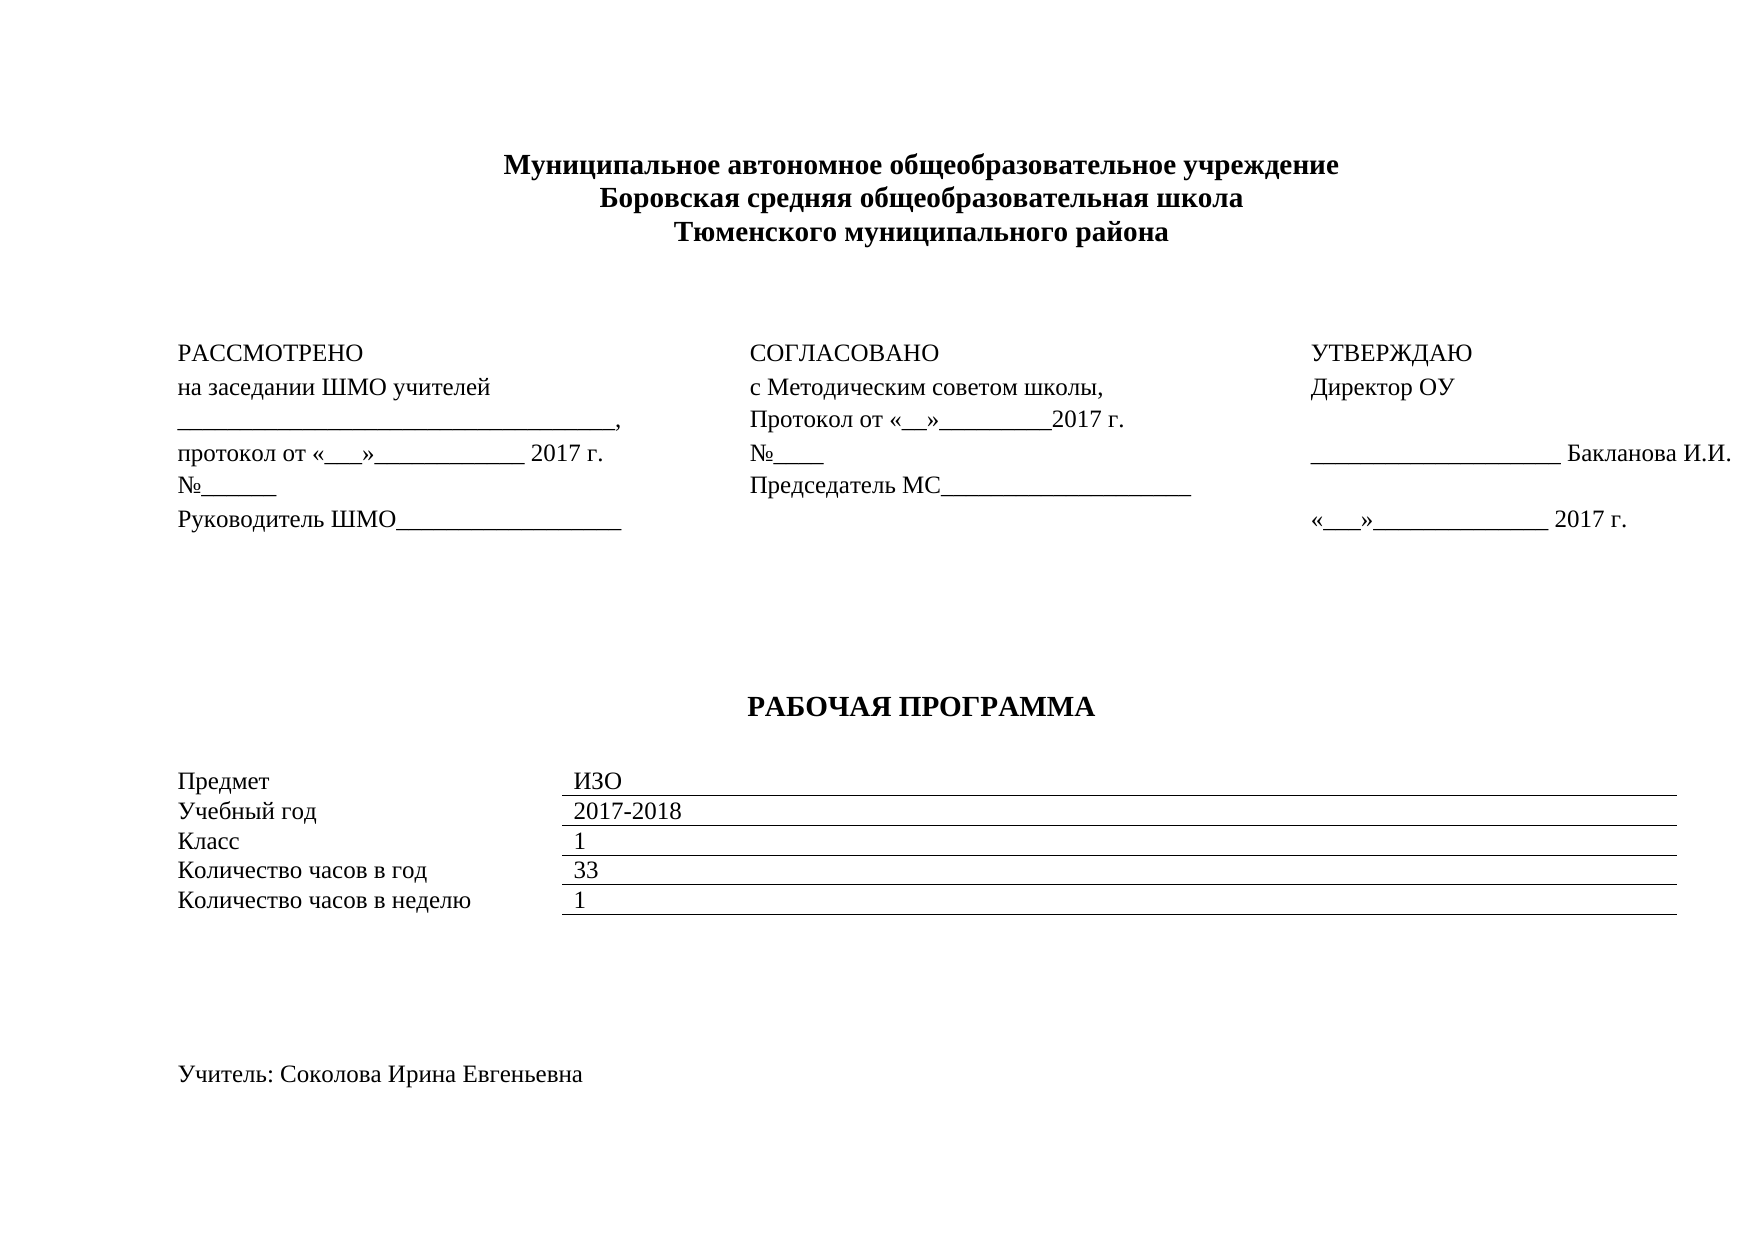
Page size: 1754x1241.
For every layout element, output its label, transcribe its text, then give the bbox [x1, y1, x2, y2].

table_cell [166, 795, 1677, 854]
text Муниципальное автономное общеобразовательное учреждение [177, 147, 1665, 180]
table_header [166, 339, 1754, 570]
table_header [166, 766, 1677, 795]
text Тюменского муниципального района [177, 214, 1665, 247]
text РАБОЧАЯ ПРОГРАММА [177, 689, 1665, 723]
text Боровская средняя общеобразовательная школа [177, 180, 1665, 214]
text Учитель: Соколова Ирина Евгеньевна [177, 1059, 1665, 1088]
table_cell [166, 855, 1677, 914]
